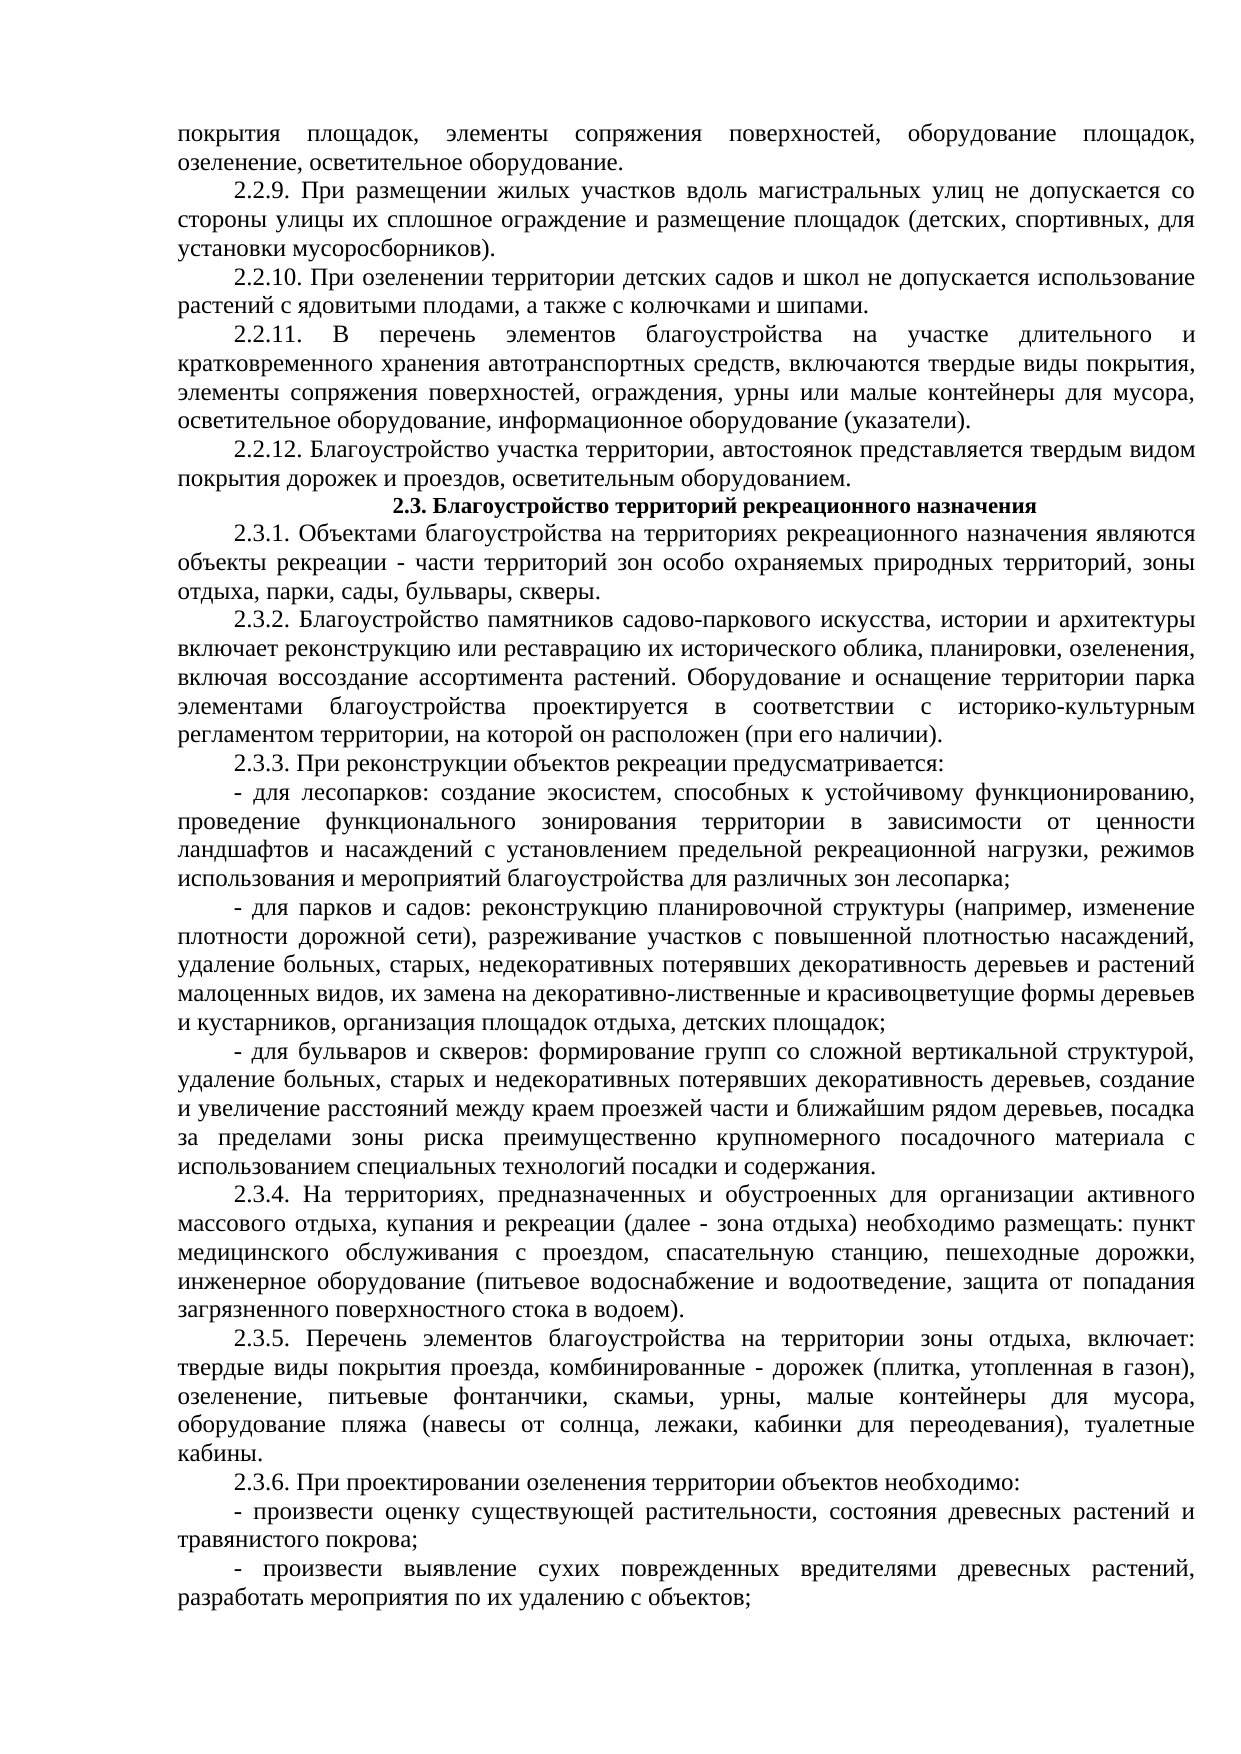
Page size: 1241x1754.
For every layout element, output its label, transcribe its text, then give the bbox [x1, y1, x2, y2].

text 2.3. Благоустройство территорий рекреационного назначения [177, 492, 1196, 518]
text 2.2.11. В перечень элементов благоустройства на участке длительного и кратковременного хранения автотранспортных средств, включаются твердые виды покрытия, элементы сопряжения поверхностей, ограждения, урны или малые контейнеры для мусора, осветительное оборудование, информационное оборудование (указатели). [177, 319, 1196, 434]
text 2.2.10. При озеленении территории детских садов и школ не допускается использование растений с ядовитыми плодами, а также с колючками и шипами. [177, 262, 1196, 319]
text - для бульваров и скверов: формирование групп со сложной вертикальной структурой, удаление больных, старых и недекоративных потерявших декоративность деревьев, создание и увеличение расстояний между краем проезжей части и ближайшим рядом деревьев, посадка за пределами зоны риска преимущественно крупномерного посадочного материала с использованием специальных технологий посадки и содержания. [177, 1036, 1196, 1179]
text 2.3.1. Объектами благоустройства на территориях рекреационного назначения являются объекты рекреации - части территорий зон особо охраняемых природных территорий, зоны отдыха, парки, сады, бульвары, скверы. [177, 518, 1196, 604]
text - произвести оценку существующей растительности, состояния древесных растений и травянистого покрова; [177, 1496, 1196, 1553]
text - для лесопарков: создание экосистем, способных к устойчивому функционированию, проведение функционального зонирования территории в зависимости от ценности ландшафтов и насаждений с установлением предельной рекреационной нагрузки, режимов использования и мероприятий благоустройства для различных зон лесопарка; [177, 777, 1196, 892]
text 2.3.2. Благоустройство памятников садово-паркового искусства, истории и архитектуры включает реконструкцию или реставрацию их исторического облика, планировки, озеленения, включая воссоздание ассортимента растений. Оборудование и оснащение территории парка элементами благоустройства проектируется в соответствии с историко-культурным регламентом территории, на которой он расположен (при его наличии). [177, 604, 1196, 748]
text 2.3.4. На территориях, предназначенных и обустроенных для организации активного массового отдыха, купания и рекреации (далее - зона отдыха) необходимо размещать: пункт медицинского обслуживания с проездом, спасательную станцию, пешеходные дорожки, инженерное оборудование (питьевое водоснабжение и водоотведение, защита от попадания загрязненного поверхностного стока в водоем). [177, 1179, 1196, 1323]
text - произвести выявление сухих поврежденных вредителями древесных растений, разработать мероприятия по их удалению с объектов; [177, 1553, 1196, 1611]
text 2.2.12. Благоустройство участка территории, автостоянок представляется твердым видом покрытия дорожек и проездов, осветительным оборудованием. [177, 434, 1196, 492]
text 2.3.3. При реконструкции объектов рекреации предусматривается: [177, 748, 1196, 777]
text 2.3.6. При проектировании озеленения территории объектов необходимо: [177, 1467, 1196, 1496]
text - для парков и садов: реконструкцию планировочной структуры (например, изменение плотности дорожной сети), разреживание участков с повышенной плотностью насаждений, удаление больных, старых, недекоративных потерявших декоративность деревьев и растений малоценных видов, их замена на декоративно-лиственные и красивоцветущие формы деревьев и кустарников, организация площадок отдыха, детских площадок; [177, 892, 1196, 1036]
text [177, 118, 1196, 176]
text 2.2.9. При размещении жилых участков вдоль магистральных улиц не допускается со стороны улицы их сплошное ограждение и размещение площадок (детских, спортивных, для установки мусоросборников). [177, 176, 1196, 262]
text 2.3.5. Перечень элементов благоустройства на территории зоны отдыха, включает: твердые виды покрытия проезда, комбинированные - дорожек (плитка, утопленная в газон), озеленение, питьевые фонтанчики, скамьи, урны, малые контейнеры для мусора, оборудование пляжа (навесы от солнца, лежаки, кабинки для переодевания), туалетные кабины. [177, 1323, 1196, 1467]
